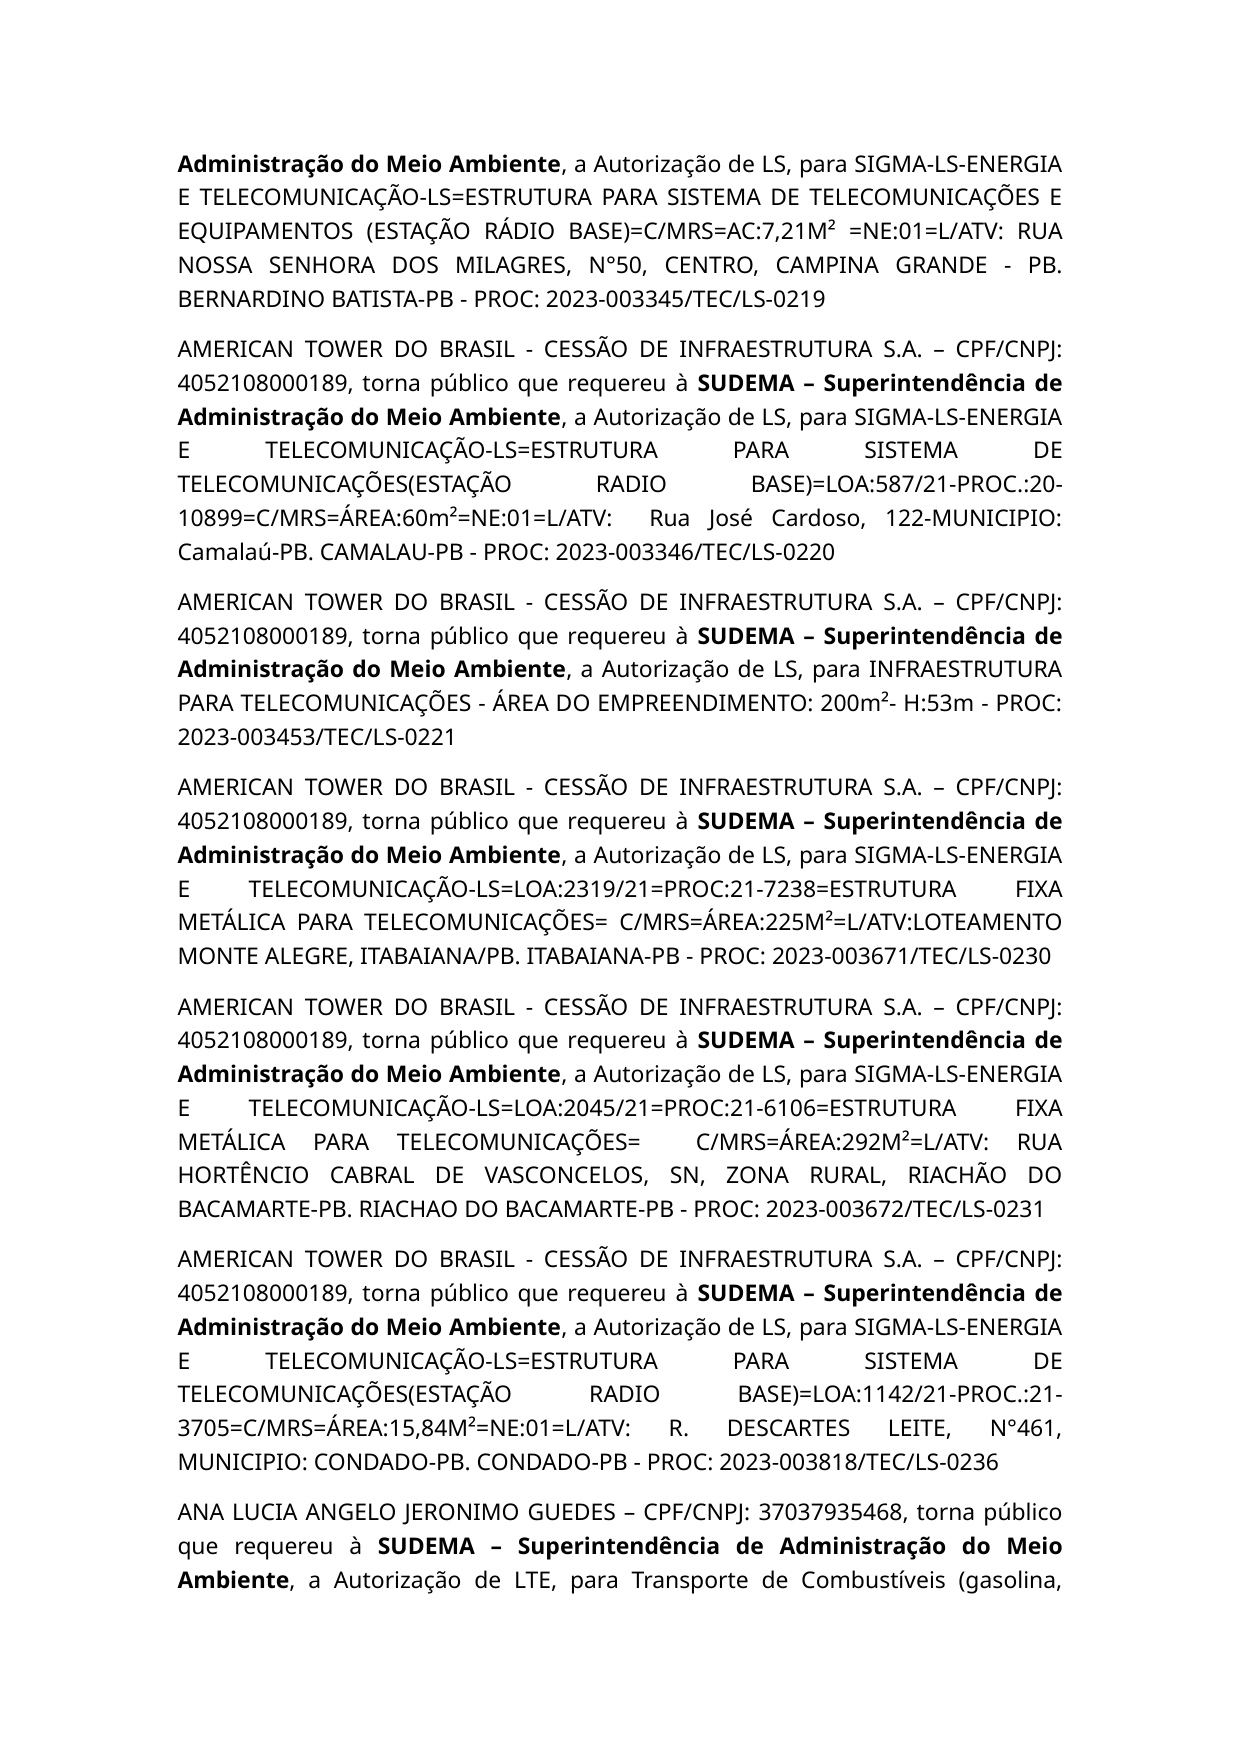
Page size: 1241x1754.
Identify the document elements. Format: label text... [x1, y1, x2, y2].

text AMERICAN TOWER DO BRASIL - CESSÃO DE INFRAESTRUTURA S.A. – CPF/CNPJ: 4052108000189, torna público que requereu à SUDEMA – Superintendência de Administração do Meio Ambiente, a Autorização de LS, para SIGMA-LS-ENERGIA E TELECOMUNICAÇÃO-LS=ESTRUTURA PARA SISTEMA DE TELECOMUNICAÇÕES(ESTAÇÃO RADIO BASE)=LOA:587/21-PROC.:20- 10899=C/MRS=ÁREA:60m²=NE:01=L/ATV: Rua José Cardoso, 122-MUNICIPIO: Camalaú-PB. CAMALAU-PB - PROC: 2023-003346/TEC/LS-0220 [177, 333, 1063, 567]
text AMERICAN TOWER DO BRASIL - CESSÃO DE INFRAESTRUTURA S.A. – CPF/CNPJ: 4052108000189, torna público que requereu à SUDEMA – Superintendência de Administração do Meio Ambiente, a Autorização de LS, para SIGMA-LS-ENERGIA E TELECOMUNICAÇÃO-LS=LOA:2045/21=PROC:21-6106=ESTRUTURA FIXA METÁLICA PARA TELECOMUNICAÇÕES= C/MRS=ÁREA:292M²=L/ATV: RUA HORTÊNCIO CABRAL DE VASCONCELOS, SN, ZONA RURAL, RIACHÃO DO BACAMARTE-PB. RIACHAO DO BACAMARTE-PB - PROC: 2023-003672/TEC/LS-0231 [177, 991, 1063, 1224]
text AMERICAN TOWER DO BRASIL - CESSÃO DE INFRAESTRUTURA S.A. – CPF/CNPJ: 4052108000189, torna público que requereu à SUDEMA – Superintendência de Administração do Meio Ambiente, a Autorização de LS, para SIGMA-LS-ENERGIA E TELECOMUNICAÇÃO-LS=LOA:2319/21=PROC:21-7238=ESTRUTURA FIXA METÁLICA PARA TELECOMUNICAÇÕES= C/MRS=ÁREA:225M²=L/ATV:LOTEAMENTO MONTE ALEGRE, ITABAIANA/PB. ITABAIANA-PB - PROC: 2023-003671/TEC/LS-0230 [177, 771, 1063, 971]
text AMERICAN TOWER DO BRASIL - CESSÃO DE INFRAESTRUTURA S.A. – CPF/CNPJ: 4052108000189, torna público que requereu à SUDEMA – Superintendência de Administração do Meio Ambiente, a Autorização de LS, para INFRAESTRUTURA PARA TELECOMUNICAÇÕES - ÁREA DO EMPREENDIMENTO: 200m²- H:53m - PROC: 2023-003453/TEC/LS-0221 [177, 586, 1063, 752]
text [177, 148, 1063, 314]
text AMERICAN TOWER DO BRASIL - CESSÃO DE INFRAESTRUTURA S.A. – CPF/CNPJ: 4052108000189, torna público que requereu à SUDEMA – Superintendência de Administração do Meio Ambiente, a Autorização de LS, para SIGMA-LS-ENERGIA E TELECOMUNICAÇÃO-LS=ESTRUTURA PARA SISTEMA DE TELECOMUNICAÇÕES(ESTAÇÃO RADIO BASE)=LOA:1142/21-PROC.:21- 3705=C/MRS=ÁREA:15,84M²=NE:01=L/ATV: R. DESCARTES LEITE, N°461, MUNICIPIO: CONDADO-PB. CONDADO-PB - PROC: 2023-003818/TEC/LS-0236 [177, 1243, 1063, 1477]
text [177, 1496, 1063, 1595]
